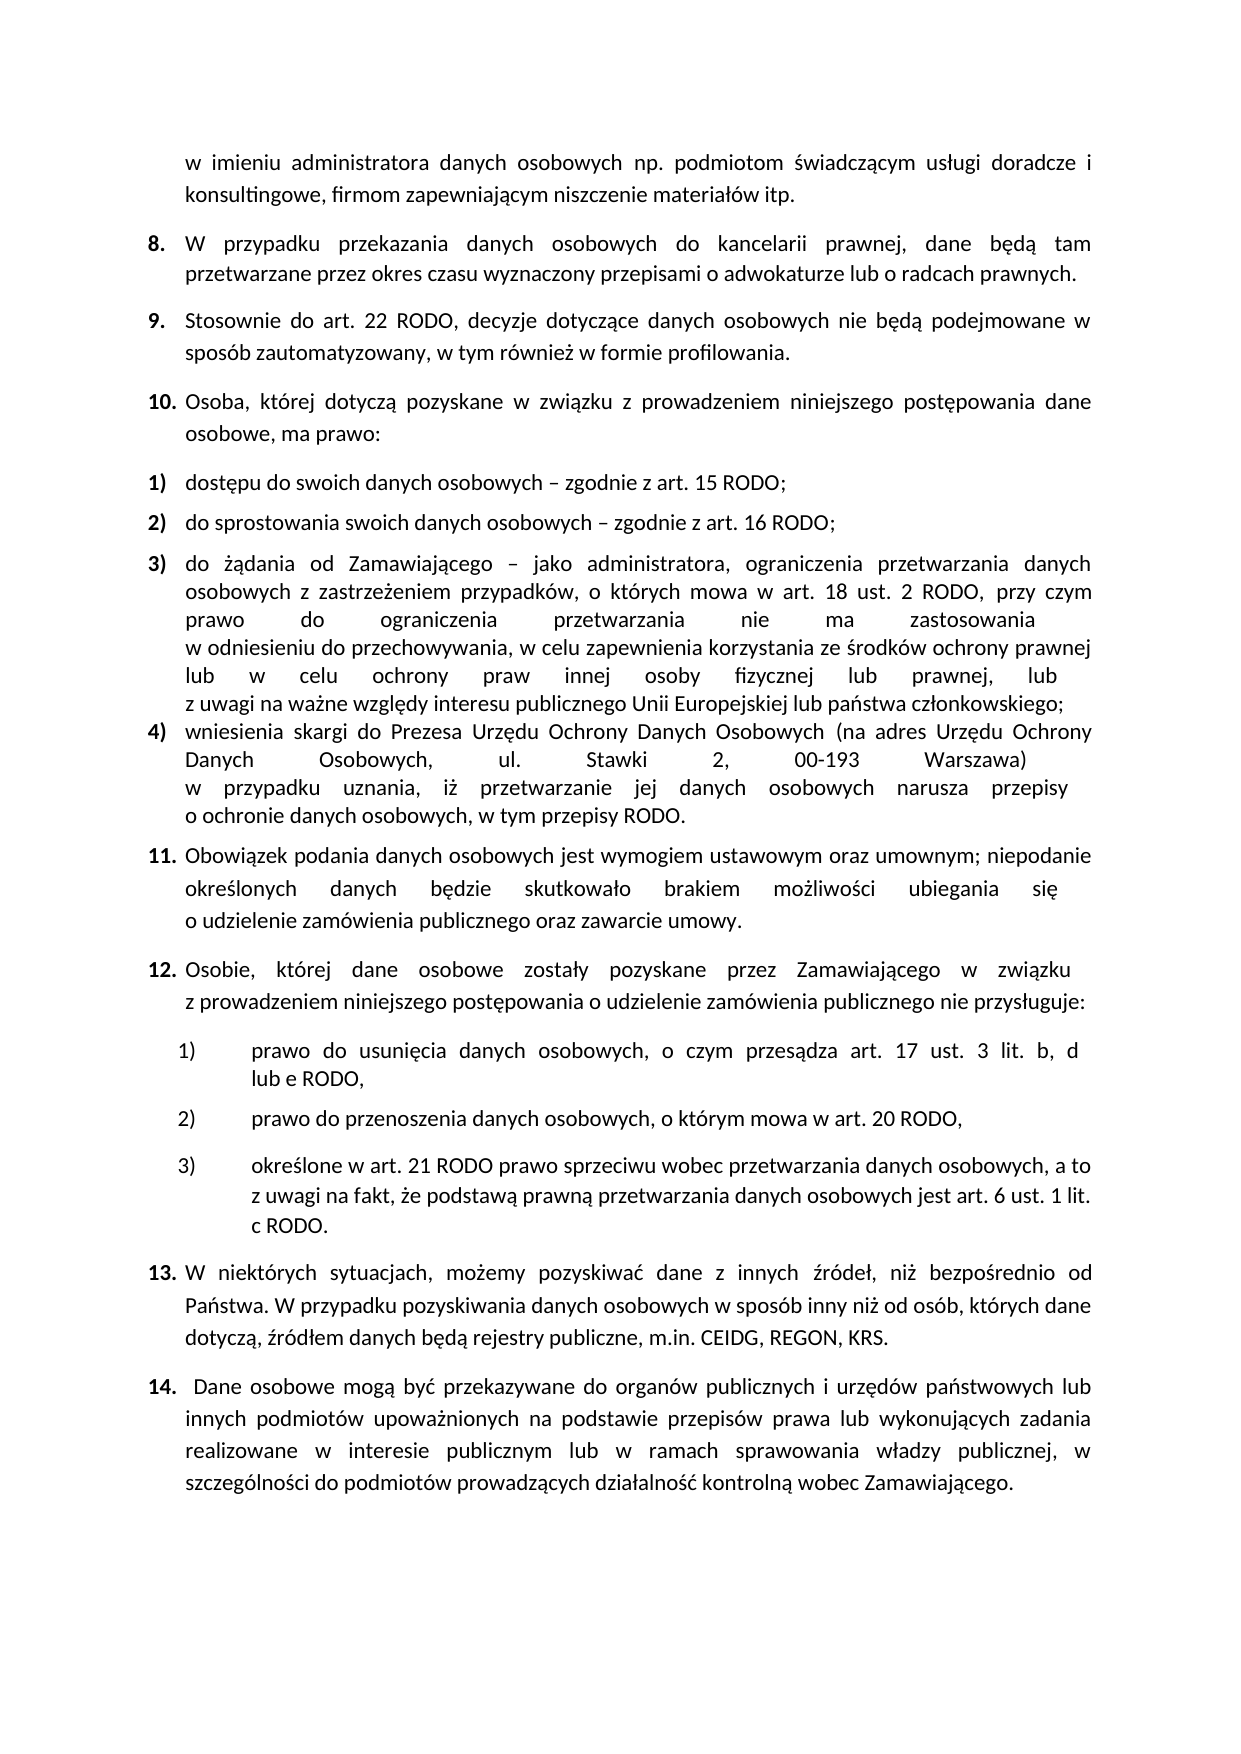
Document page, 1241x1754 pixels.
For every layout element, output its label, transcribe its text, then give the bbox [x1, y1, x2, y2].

list Osoba, której dotyczą pozyskane w związku z prowadzeniem niniejszego postępowania dane osobowe, ma prawo: [148, 387, 1093, 447]
list wniesienia skargi do Prezesa Urzędu Ochrony Danych Osobowych (na adres Urzędu Ochrony Danych Osobowych, ul. Stawki 2, 00-193 Warszawa) w przypadku uznania, iż przetwarzanie jej danych osobowych narusza przepisy o ochronie danych osobowych, w tym przepisy RODO. [148, 717, 1093, 829]
list W niektórych sytuacjach, możemy pozyskiwać dane z innych źródeł, niż bezpośrednio od Państwa. W przypadku pozyskiwania danych osobowych w sposób inny niż od osób, których dane dotyczą, źródłem danych będą rejestry publiczne, m.in. CEIDG, REGON, KRS. [148, 1258, 1093, 1351]
text 3) określone w art. 21 RODO prawo sprzeciwu wobec przetwarzania danych osobowych, a to z uwagi na fakt, że podstawą prawną przetwarzania danych osobowych jest art. 6 ust. 1 lit. c RODO. [177, 1151, 1093, 1240]
list Dane osobowe mogą być przekazywane do organów publicznych i urzędów państwowych lub innych podmiotów upoważnionych na podstawie przepisów prawa lub wykonujących zadania realizowane w interesie publicznym lub w ramach sprawowania władzy publicznej, w szczególności do podmiotów prowadzących działalność kontrolną wobec Zamawiającego. [148, 1372, 1093, 1496]
text 2) prawo do przenoszenia danych osobowych, o którym mowa w art. 20 RODO, [177, 1104, 1093, 1132]
list do sprostowania swoich danych osobowych – zgodnie z art. 16 RODO; [148, 508, 1093, 536]
list do żądania od Zamawiającego – jako administratora, ograniczenia przetwarzania danych osobowych z zastrzeżeniem przypadków, o których mowa w art. 18 ust. 2 RODO, przy czym prawo do ograniczenia przetwarzania nie ma zastosowania w odniesieniu do przechowywania, w celu zapewnienia korzystania ze środków ochrony prawnej lub w celu ochrony praw innej osoby fizycznej lub prawnej, lub z uwagi na ważne względy interesu publicznego Unii Europejskiej lub państwa członkowskiego; [148, 549, 1093, 717]
list W przypadku przekazania danych osobowych do kancelarii prawnej, dane będą tam przetwarzane przez okres czasu wyznaczony przepisami o adwokaturze lub o radcach prawnych. [148, 229, 1093, 287]
list Osobie, której dane osobowe zostały pozyskane przez Zamawiającego w związku z prowadzeniem niniejszego postępowania o udzielenie zamówienia publicznego nie przysługuje: [148, 955, 1093, 1015]
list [148, 148, 1093, 208]
list dostępu do swoich danych osobowych – zgodnie z art. 15 RODO; [148, 468, 1093, 496]
list prawo do usunięcia danych osobowych, o czym przesądza art. 17 ust. 3 lit. b, d lub e RODO, [177, 1036, 1093, 1092]
list Stosownie do art. 22 RODO, decyzje dotyczące danych osobowych nie będą podejmowane w sposób zautomatyzowany, w tym również w formie profilowania. [148, 306, 1093, 366]
list Obowiązek podania danych osobowych jest wymogiem ustawowym oraz umownym; niepodanie określonych danych będzie skutkowało brakiem możliwości ubiegania się o udzielenie zamówienia publicznego oraz zawarcie umowy. [148, 842, 1093, 934]
